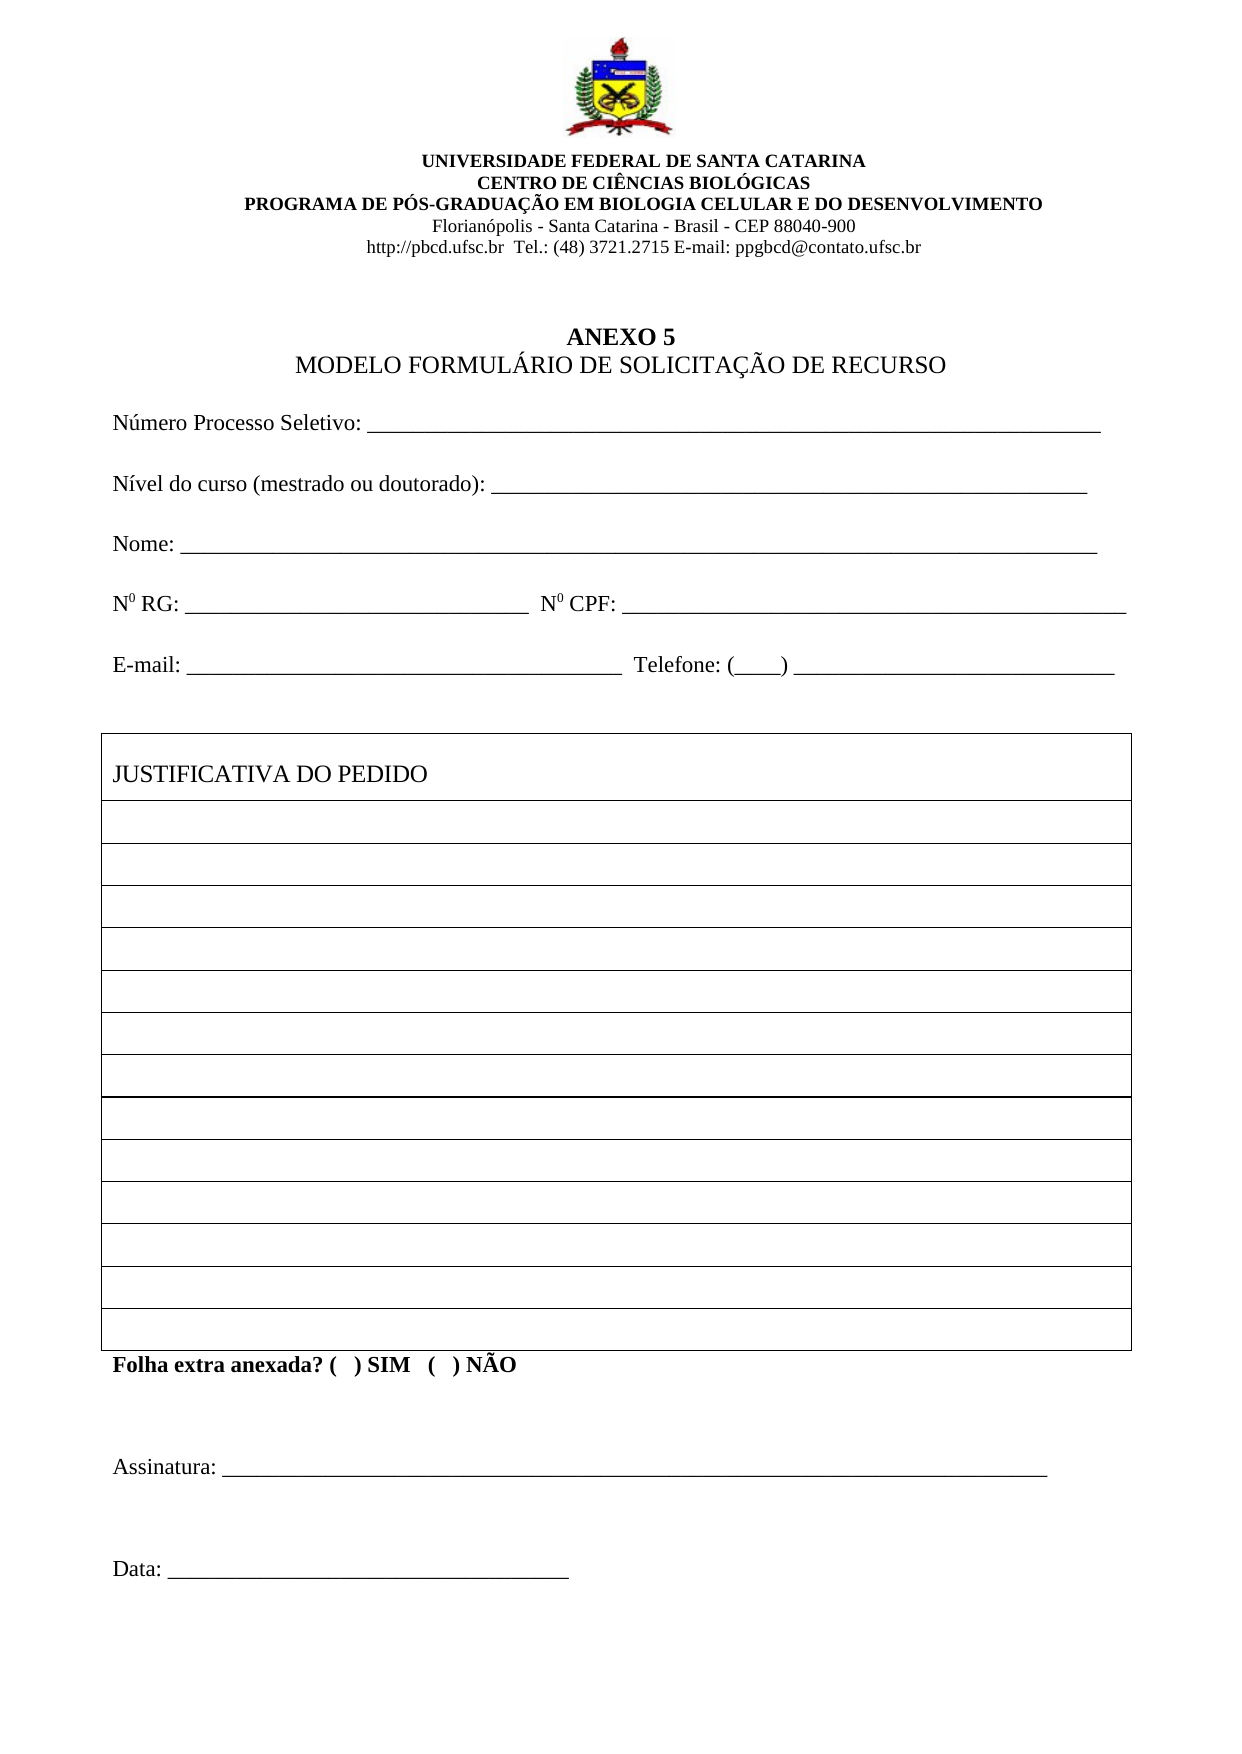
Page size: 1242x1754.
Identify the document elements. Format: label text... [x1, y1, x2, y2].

table_header JUSTIFICATIVA DO PEDIDO [102, 734, 1131, 800]
text E-mail: ______________________________________ Telefone: (____) ____________________________ [112, 651, 1129, 677]
picture [562, 37, 677, 138]
text Folha extra anexada? ( ) SIM ( ) NÃO [112, 1351, 1129, 1378]
table_cell [102, 1309, 1131, 1350]
table_cell [102, 1013, 1131, 1054]
table_cell [102, 1098, 1131, 1139]
table_cell [102, 928, 1131, 969]
text Nome: ________________________________________________________________________________ [112, 530, 1129, 556]
table_cell [102, 1055, 1131, 1096]
text Assinatura: ________________________________________________________________________ [112, 1453, 1129, 1480]
table_cell [102, 801, 1131, 843]
table_cell [102, 844, 1131, 885]
table_cell [102, 1224, 1131, 1266]
text ANEXO 5 [112, 322, 1129, 350]
text Número Processo Seletivo: ________________________________________________________________ [112, 409, 1129, 436]
text Data: ___________________________________ [112, 1555, 1129, 1582]
table_cell [102, 886, 1131, 927]
text Nível do curso (mestrado ou doutorado): ____________________________________________________ [112, 470, 1129, 496]
table_cell [102, 1267, 1131, 1308]
table_cell [102, 1182, 1131, 1223]
table_cell [102, 1140, 1131, 1181]
text N0 RG: ______________________________ N0 CPF: ____________________________________________ [112, 591, 1129, 617]
table_cell [102, 971, 1131, 1012]
text MODELO FORMULÁRIO DE SOLICITAÇÃO DE RECURSO [112, 350, 1129, 379]
